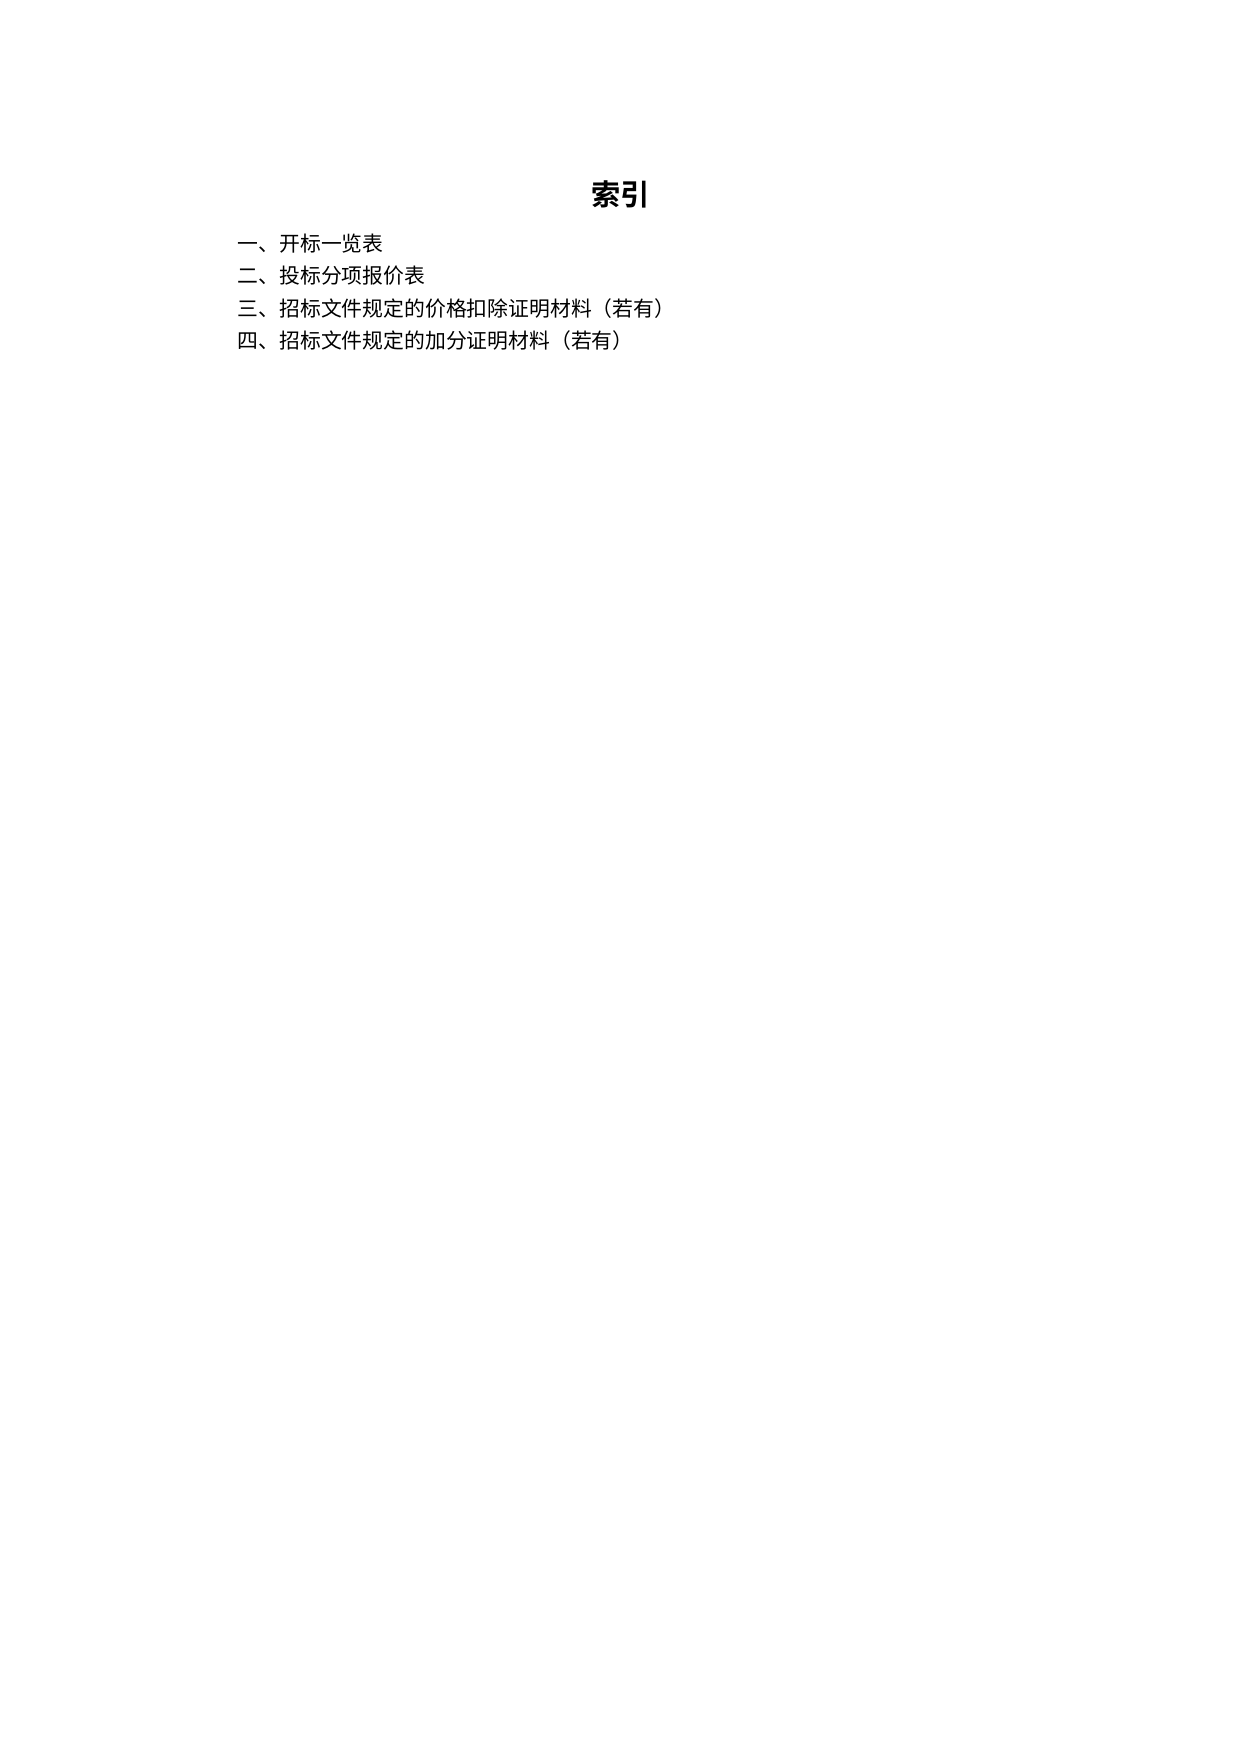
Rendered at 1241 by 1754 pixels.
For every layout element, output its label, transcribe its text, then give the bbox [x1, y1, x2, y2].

text 一、开标一览表 [187, 227, 1053, 259]
text 二、投标分项报价表 [187, 259, 1053, 292]
text 索引 [187, 162, 1053, 227]
text 三、招标文件规定的价格扣除证明材料（若有） [187, 292, 1053, 324]
text 四、招标文件规定的加分证明材料（若有） [187, 324, 1053, 357]
